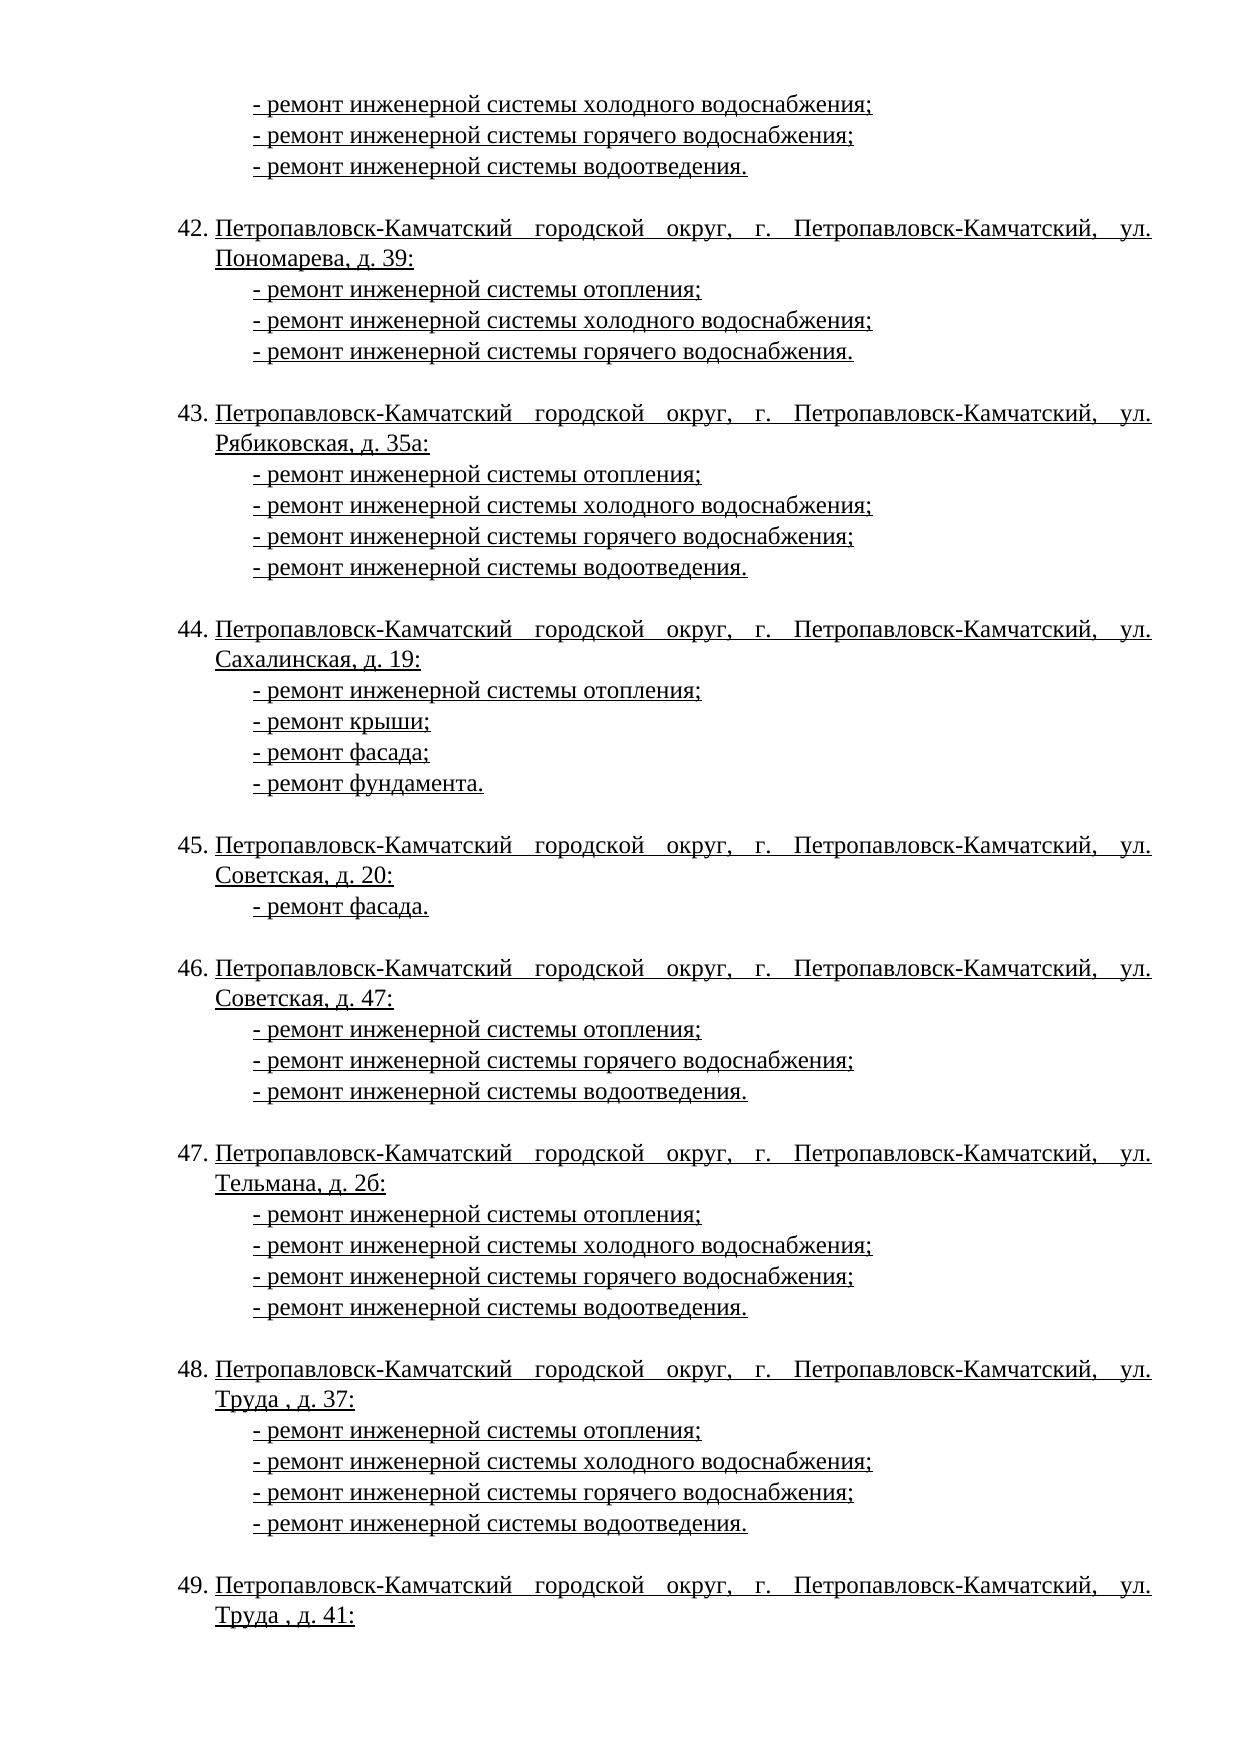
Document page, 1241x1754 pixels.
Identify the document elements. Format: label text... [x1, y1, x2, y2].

list - ремонт инженерной системы холодного водоснабжения; [252, 1446, 1152, 1474]
list Петропавловск-Камчатский городской округ, г. Петропавловск-Камчатский, ул. Советская, д. 20: [177, 830, 1152, 889]
list - ремонт крыши; [252, 706, 1152, 734]
list Петропавловск-Камчатский городской округ, г. Петропавловск-Камчатский, ул. Сахалинская, д. 19: [177, 614, 1152, 673]
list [252, 1477, 1152, 1506]
list Петропавловск-Камчатский городской округ, г. Петропавловск-Камчатский, ул. Советская, д. 47: [177, 953, 1152, 1012]
list - ремонт инженерной системы водоотведения. [252, 1076, 1152, 1104]
list - ремонт инженерной системы холодного водоснабжения; [252, 1230, 1152, 1258]
list - ремонт фасада; [252, 737, 1152, 766]
list - ремонт инженерной системы горячего водоснабжения; [252, 521, 1152, 549]
list - ремонт инженерной системы горячего водоснабжения; [252, 1045, 1152, 1073]
list - ремонт фундамента. [252, 768, 1152, 797]
list - ремонт инженерной системы холодного водоснабжения; [252, 305, 1152, 333]
list - ремонт инженерной системы холодного водоснабжения; [252, 89, 1152, 117]
list Петропавловск-Камчатский городской округ, г. Петропавловск-Камчатский, ул. Труда , д. 37: [177, 1354, 1152, 1413]
list - ремонт инженерной системы холодного водоснабжения; [252, 490, 1152, 518]
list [252, 151, 1152, 179]
list - ремонт инженерной системы водоотведения. [252, 552, 1152, 581]
list - ремонт фасада. [252, 891, 1152, 919]
list - ремонт инженерной системы горячего водоснабжения; [252, 120, 1152, 148]
list - ремонт инженерной системы отопления; [252, 1415, 1152, 1443]
list - ремонт инженерной системы отопления; [252, 459, 1152, 487]
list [252, 1508, 1152, 1537]
list Петропавловск-Камчатский городской округ, г. Петропавловск-Камчатский, ул. Рябиковская, д. 35а: [177, 398, 1152, 457]
list - ремонт инженерной системы водоотведения. [252, 1292, 1152, 1321]
list - ремонт инженерной системы отопления; [252, 675, 1152, 703]
list Петропавловск-Камчатский городской округ, г. Петропавловск-Камчатский, ул. Тельмана, д. 2б: [177, 1138, 1152, 1197]
list - ремонт инженерной системы отопления; [252, 1014, 1152, 1042]
list Петропавловск-Камчатский городской округ, г. Петропавловск-Камчатский, ул. Пономарева, д. 39: [177, 213, 1152, 272]
list - ремонт инженерной системы отопления; [252, 274, 1152, 302]
list - ремонт инженерной системы горячего водоснабжения. [252, 336, 1152, 364]
list Петропавловск-Камчатский городской округ, г. Петропавловск-Камчатский, ул. Труда , д. 41: [177, 1570, 1152, 1629]
list - ремонт инженерной системы отопления; [252, 1199, 1152, 1227]
list - ремонт инженерной системы горячего водоснабжения; [252, 1261, 1152, 1289]
